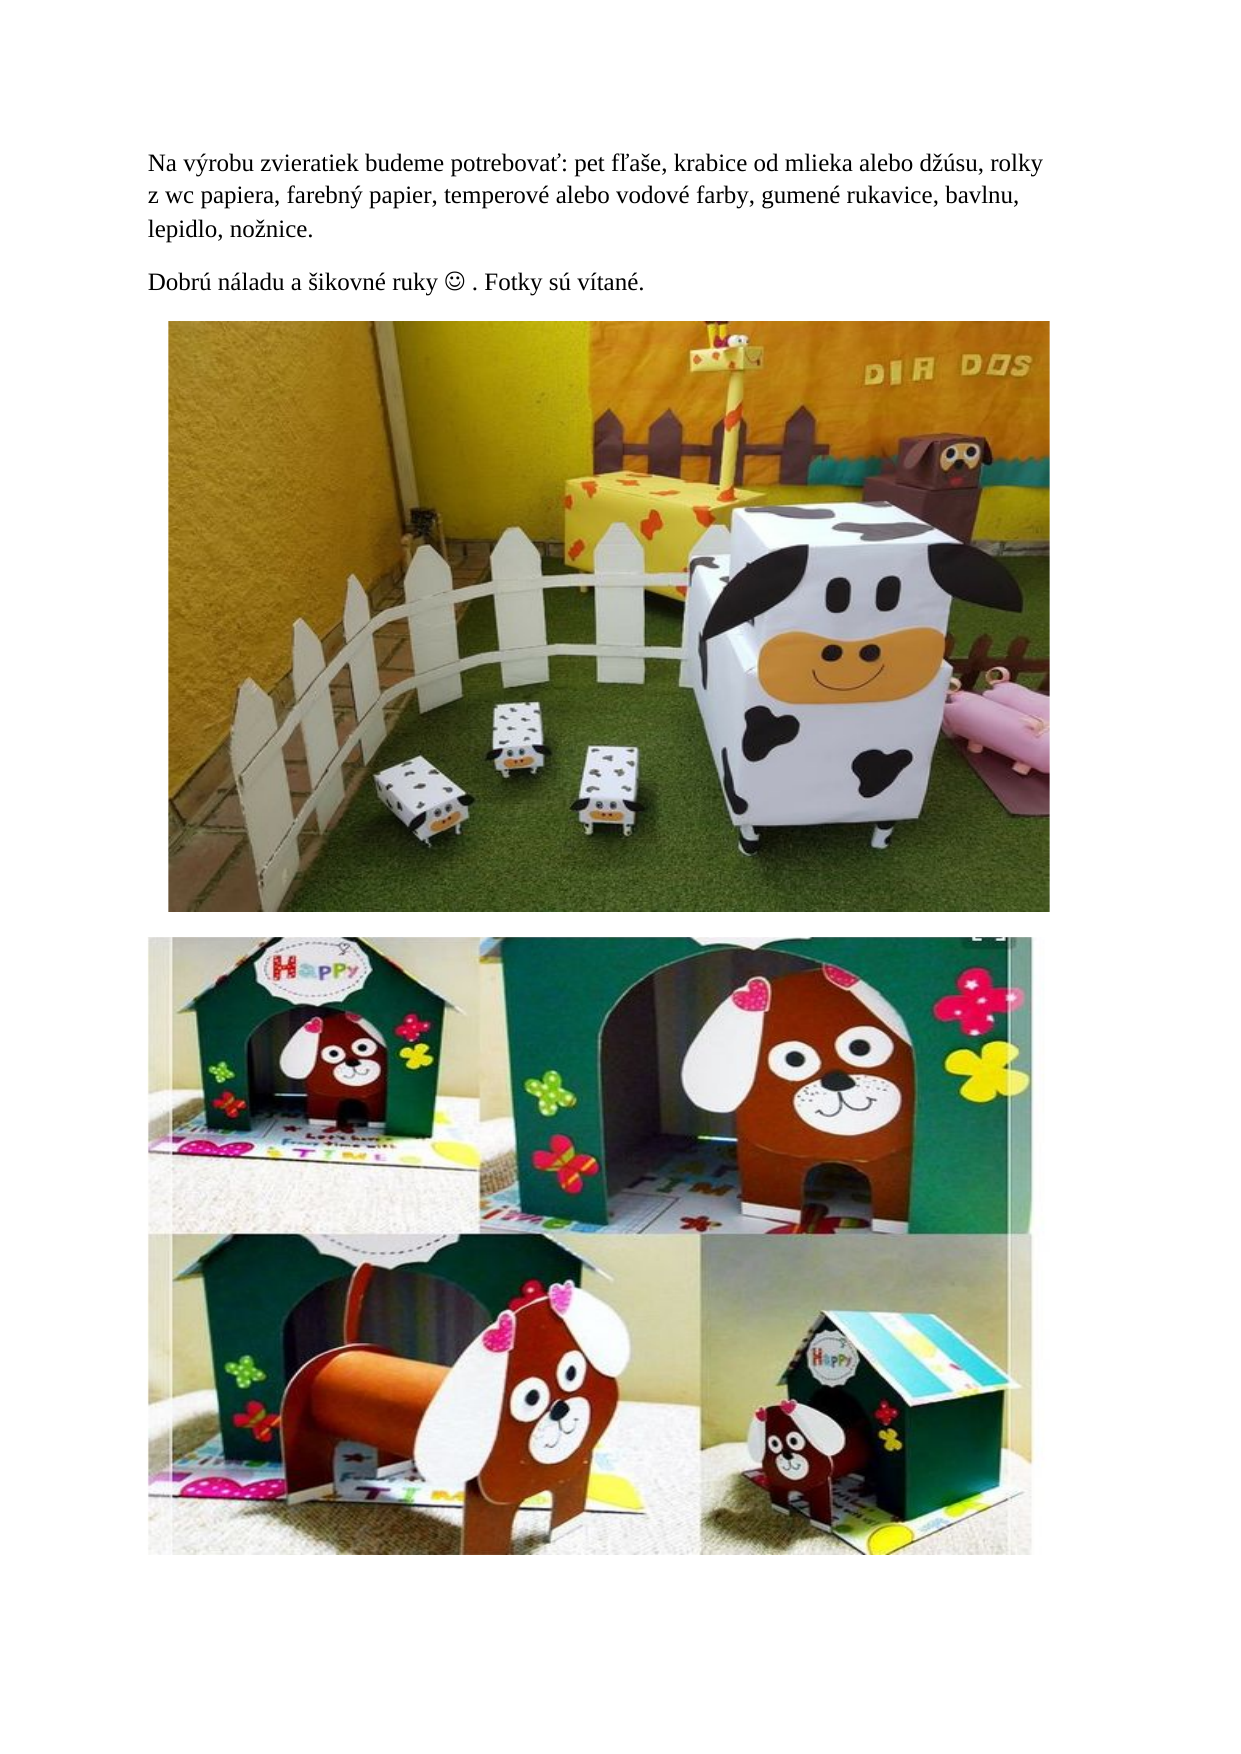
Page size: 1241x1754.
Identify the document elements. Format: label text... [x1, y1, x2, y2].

text Na výrobu zvieratiek budeme potrebovať: pet fľaše, krabice od mlieka alebo džúsu, rolky z wc papiera, farebný papier, temperové alebo vodové farby, gumené rukavice, bavlnu, lepidlo, nožnice. [148, 148, 1093, 242]
picture [147, 937, 1051, 1555]
text Dobrú náladu a šikovné ruky . Fotky sú vítané. [148, 267, 1093, 296]
picture [168, 321, 1050, 912]
